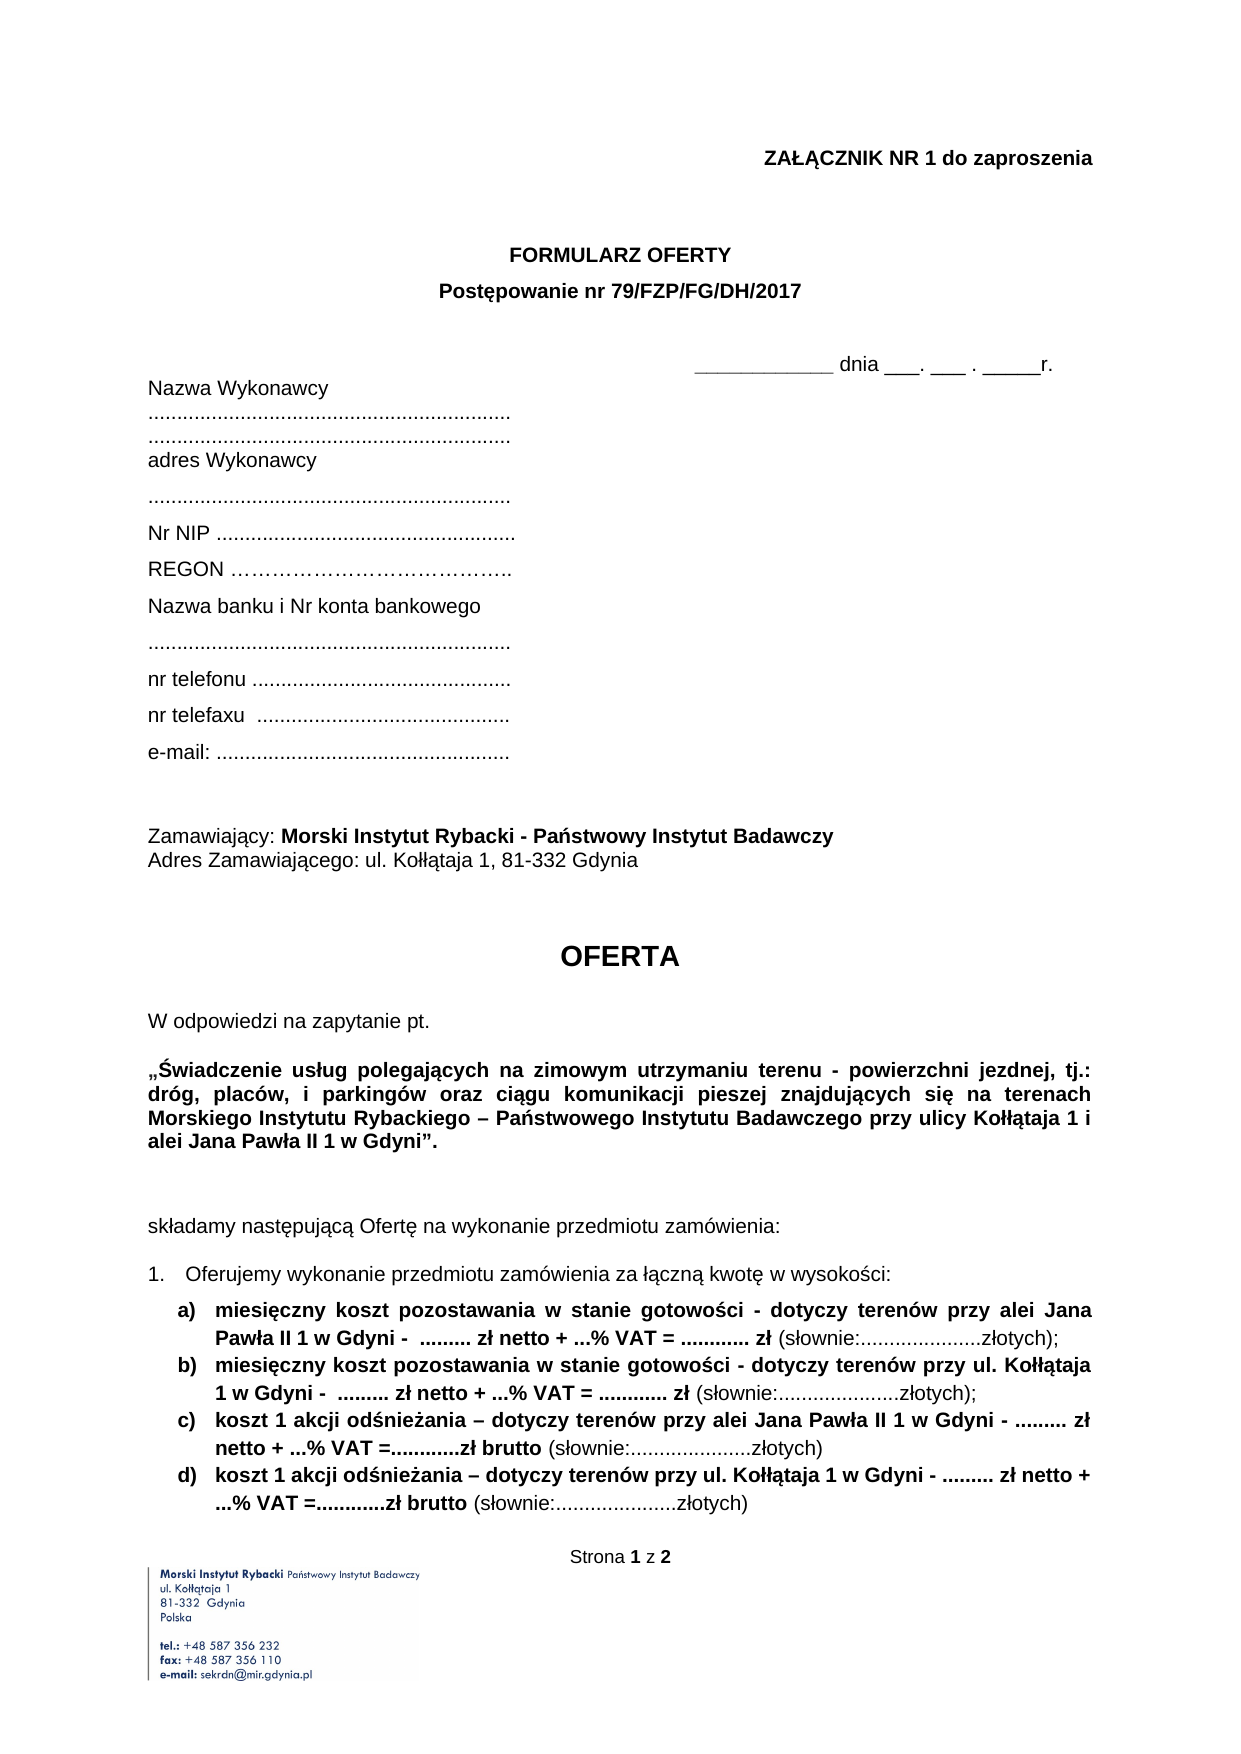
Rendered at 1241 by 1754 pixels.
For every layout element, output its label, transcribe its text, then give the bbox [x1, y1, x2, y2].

text „Świadczenie usług polegających na zimowym utrzymaniu terenu - powierzchni jezdnej, tj.: dróg, placów, i parkingów oraz ciągu komunikacji pieszej znajdujących się na terenach Morskiego Instytutu Rybackiego – Państwowego Instytutu Badawczego przy ulicy Kołłątaja 1 i alei Jana Pawła II 1 w Gdyni”. [148, 1057, 1093, 1153]
text FORMULARZ OFERTY [148, 243, 1093, 267]
text ____________ dnia ___. ___ . _____r. [694, 352, 1093, 376]
text Adres Zamawiającego: ul. Kołłątaja 1, 81-332 Gdynia [148, 848, 1093, 872]
list koszt 1 akcji odśnieżania – dotyczy terenów przy ul. Kołłątaja 1 w Gdyni - ......... zł netto + ...% VAT =............zł brutto (słownie:.....................złotych) [177, 1463, 1093, 1514]
text REGON ………………………………….. [148, 557, 1093, 581]
text nr telefaxu ............................................ [148, 703, 1093, 727]
text e-mail: ................................................... [148, 739, 1093, 763]
text W odpowiedzi na zapytanie pt. [148, 1009, 1093, 1033]
list miesięczny koszt pozostawania w stanie gotowości - dotyczy terenów przy ul. Kołłątaja 1 w Gdyni - ......... zł netto + ...% VAT = ............ zł (słownie:.....................złotych); [177, 1353, 1093, 1404]
text adres Wykonawcy [148, 448, 1093, 472]
text Zamawiający: Morski Instytut Rybacki - Państwowy Instytut Badawczy [148, 824, 1093, 848]
text oferta [148, 939, 1093, 972]
text ............................................................... [148, 630, 1093, 654]
text ............................................................... [148, 400, 1093, 424]
list miesięczny koszt pozostawania w stanie gotowości - dotyczy terenów przy alei Jana Pawła II 1 w Gdyni - ......... zł netto + ...% VAT = ............ zł (słownie:.....................złotych); [177, 1298, 1093, 1349]
text ............................................................... [148, 484, 1093, 508]
list Oferujemy wykonanie przedmiotu zamówienia za łączną kwotę w wysokości: [148, 1262, 1093, 1286]
text Nr NIP .................................................... [148, 521, 1093, 545]
text Postępowanie nr 79/FZP/FG/DH/2017 [148, 279, 1093, 303]
text Nazwa Wykonawcy [148, 376, 1093, 400]
text nr telefonu ............................................. [148, 667, 1093, 691]
text Nazwa banku i Nr konta bankowego [148, 594, 1093, 618]
text ............................................................... [148, 424, 1093, 448]
list koszt 1 akcji odśnieżania – dotyczy terenów przy alei Jana Pawła II 1 w Gdyni - ......... zł netto + ...% VAT =............zł brutto (słownie:.....................złotych) [177, 1408, 1093, 1459]
text ZAŁĄCZNIK NR 1 do zaproszenia [148, 146, 1093, 170]
picture [147, 1567, 420, 1681]
text składamy następującą Ofertę na wykonanie przedmiotu zamówienia: [148, 1214, 1093, 1238]
